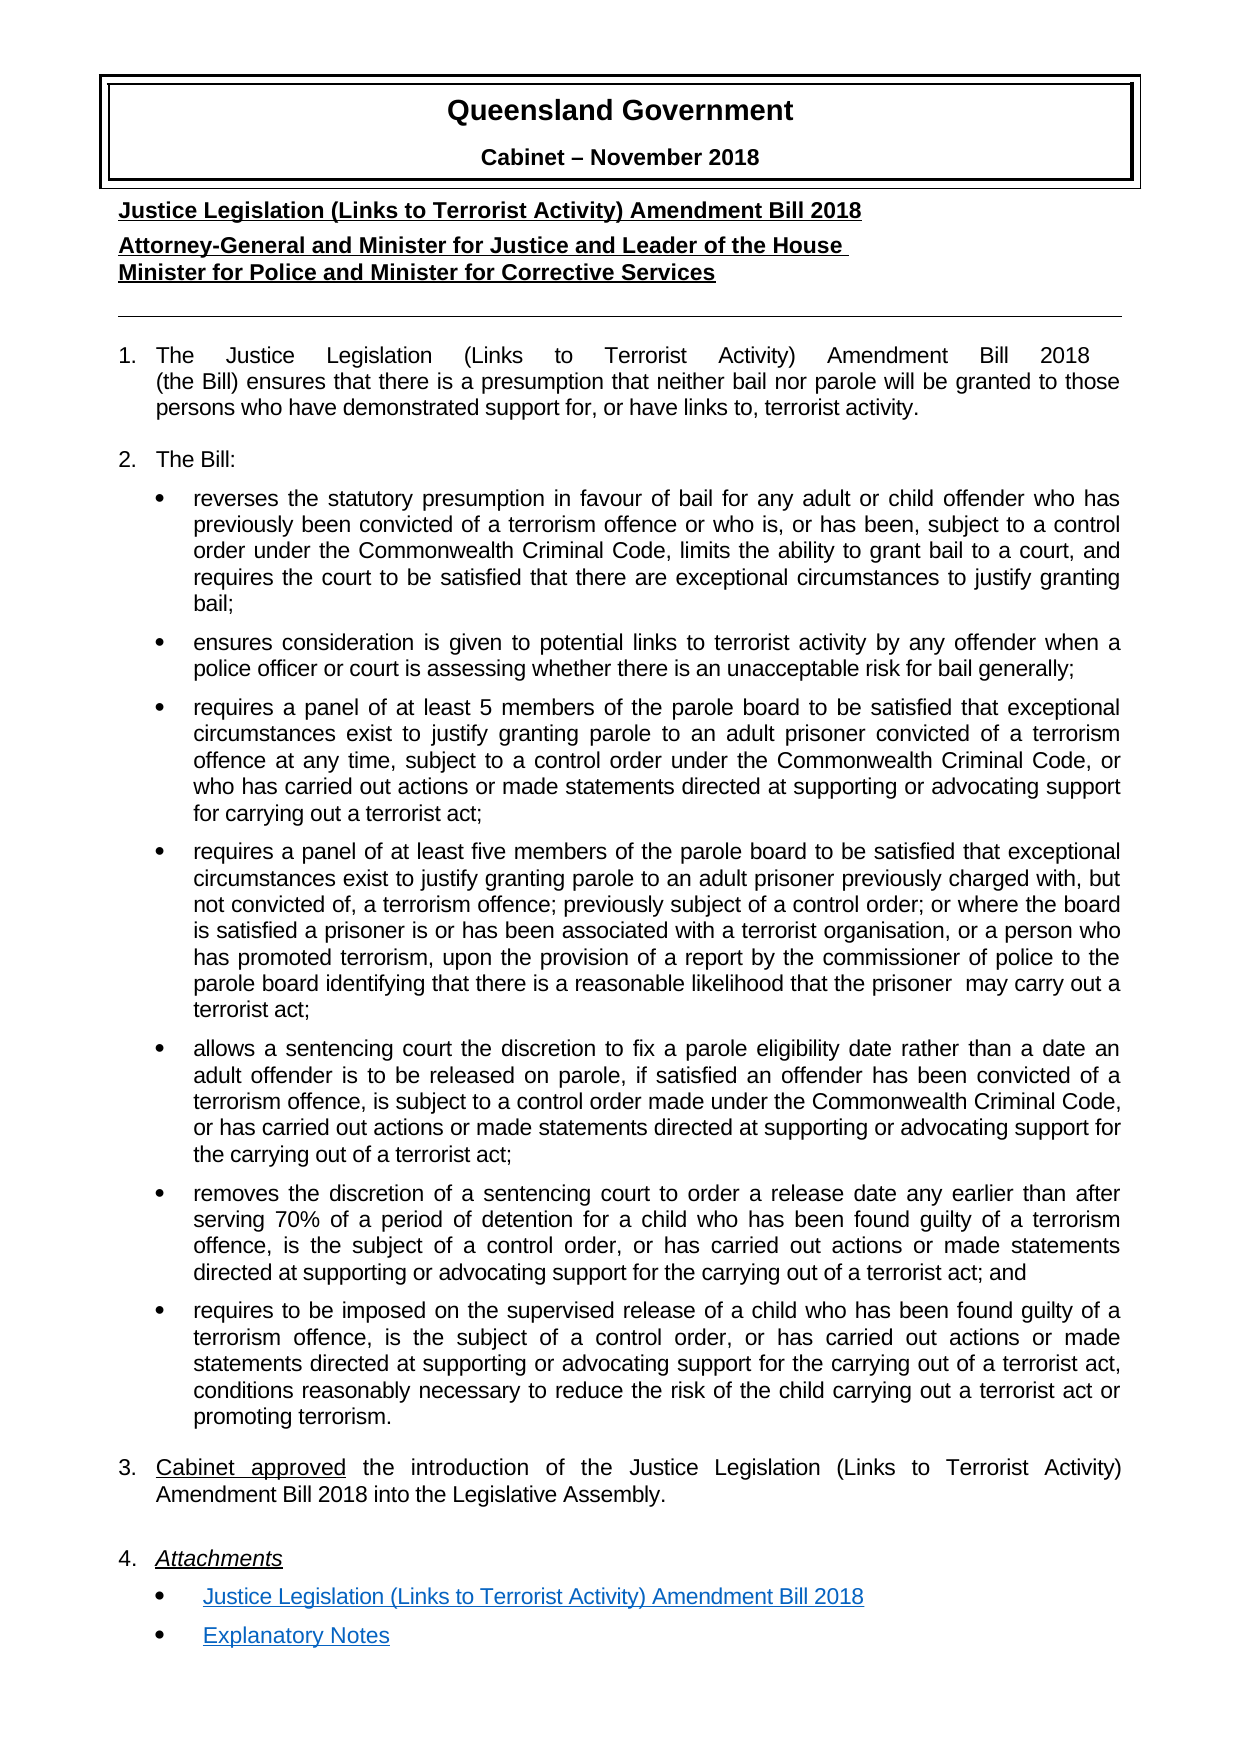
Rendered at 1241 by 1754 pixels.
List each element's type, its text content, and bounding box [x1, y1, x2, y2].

list ensures consideration is given to potential links to terrorist activity by any offender when a police officer or court is assessing whether there is an unacceptable risk for bail generally; [156, 629, 1122, 682]
list reverses the statutory presumption in favour of bail for any adult or child offender who has previously been convicted of a terrorism offence or who is, or has been, subject to a control order under the Commonwealth Criminal Code, limits the ability to grant bail to a court, and requires the court to be satisfied that there are exceptional circumstances to justify granting bail; [156, 484, 1122, 616]
list requires a panel of at least five members of the parole board to be satisfied that exceptional circumstances exist to justify granting parole to an adult prisoner previously charged with, but not convicted of, a terrorism offence; previously subject of a control order; or where the board is satisfied a prisoner is or has been associated with a terrorist organisation, or a person who has promoted terrorism, upon the provision of a report by the commissioner of police to the parole board identifying that there is a reasonable likelihood that the prisoner may carry out a terrorist act; [156, 838, 1122, 1023]
list allows a sentencing court the discretion to fix a parole eligibility date rather than a date an adult offender is to be released on parole, if satisfied an offender has been convicted of a terrorism offence, is subject to a control order made under the Commonwealth Criminal Code, or has carried out actions or made statements directed at supporting or advocating support for the carrying out of a terrorist act; [156, 1035, 1122, 1167]
list Explanatory Notes [155, 1622, 1122, 1649]
list requires to be imposed on the supervised release of a child who has been found guilty of a terrorism offence, is the subject of a control order, or has carried out actions or made statements directed at supporting or advocating support for the carrying out of a terrorist act, conditions reasonably necessary to reduce the risk of the child carrying out a terrorist act or promoting terrorism. [156, 1297, 1122, 1429]
list Attachments [118, 1544, 1122, 1571]
list Cabinet approved the introduction of the Justice Legislation (Links to Terrorist Activity) Amendment Bill 2018 into the Legislative Assembly. [118, 1454, 1122, 1507]
list requires a panel of at least 5 members of the parole board to be satisfied that exceptional circumstances exist to justify granting parole to an adult prisoner convicted of a terrorism offence at any time, subject to a control order under the Commonwealth Criminal Code, or who has carried out actions or made statements directed at supporting or advocating support for carrying out a terrorist act; [156, 694, 1122, 826]
list Justice Legislation (Links to Terrorist Activity) Amendment Bill 2018 [155, 1583, 1122, 1610]
list The Bill: [118, 446, 1122, 472]
list removes the discretion of a sentencing court to order a release date any earlier than after serving 70% of a period of detention for a child who has been found guilty of a terrorism offence, is the subject of a control order, or has carried out actions or made statements directed at supporting or advocating support for the carrying out of a terrorist act; and [156, 1179, 1122, 1285]
list The Justice Legislation (Links to Terrorist Activity) Amendment Bill 2018 (the Bill) ensures that there is a presumption that neither bail nor parole will be granted to those persons who have demonstrated support for, or have links to, terrorist activity. [118, 342, 1122, 421]
